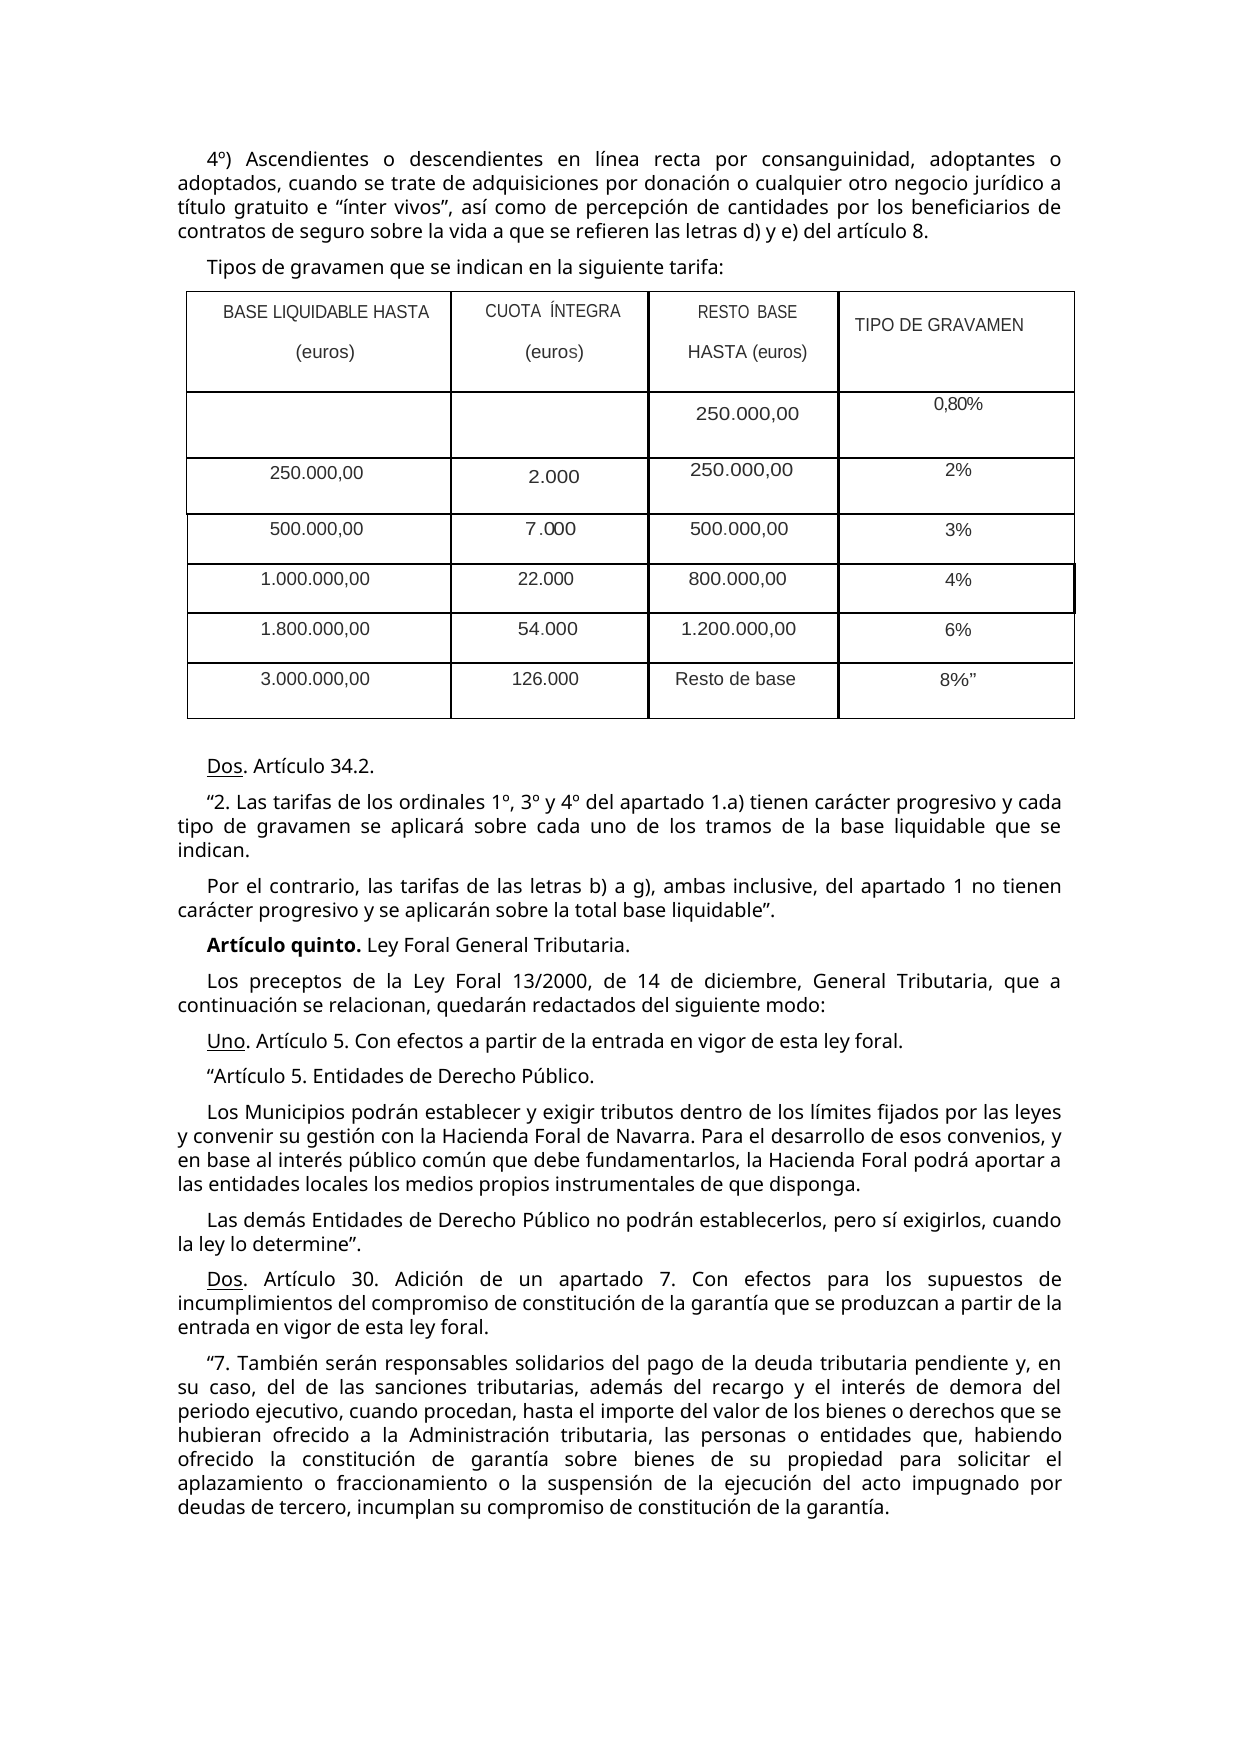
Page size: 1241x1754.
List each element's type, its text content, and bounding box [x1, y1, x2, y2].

table_cell [452, 393, 647, 457]
table_cell 800.000,00 [650, 565, 837, 612]
table_cell 500.000,00 [650, 515, 837, 562]
table_cell 1.800.000,00 [188, 614, 450, 662]
table_cell 8%” [840, 662, 1074, 718]
table_cell 250.000,00 [650, 459, 837, 512]
table_cell 3.000.000,00 [188, 664, 450, 718]
table_cell 3% [840, 515, 1074, 562]
table_cell [187, 393, 450, 457]
text Dos. Artículo 30. Adición de un apartado 7. Con efectos para los supuestos de incumplimientos del compromiso de constitución de la garantía que se produzcan a partir de la entrada en vigor de esta ley foral. [177, 1268, 1063, 1339]
table_cell 126.000 [452, 664, 647, 718]
text Por el contrario, las tarifas de las letras b) a g), ambas inclusive, del apartado 1 no tienen carácter progresivo y se aplicarán sobre la total base liquidable”. [177, 874, 1063, 922]
table_cell 54.000 [452, 614, 647, 662]
text Tipos de gravamen que se indican en la siguiente tarifa: [177, 255, 1063, 279]
table_header CUOTA ÍNTEGRA (euros) [452, 292, 647, 391]
text Los preceptos de la Ley Foral 13/2000, de 14 de diciembre, General Tributaria, que a continuación se relacionan, quedarán redactados del siguiente modo: [177, 969, 1063, 1017]
table_header RESTO BASE HASTA (euros) [650, 292, 837, 391]
text “7. También serán responsables solidarios del pago de la deuda tributaria pendiente y, en su caso, del de las sanciones tributarias, además del recargo y el interés de demora del periodo ejecutivo, cuando procedan, hasta el importe del valor de los bienes o derechos que se hubieran ofrecido a la Administración tributaria, las personas o entidades que, habiendo ofrecido la constitución de garantía sobre bienes de su propiedad para solicitar el aplazamiento o fraccionamiento o la suspensión de la ejecución del acto impugnado por deudas de tercero, incumplan su compromiso de constitución de la garantía. [177, 1351, 1063, 1519]
table_cell 1.200.000,00 [650, 614, 837, 662]
table_cell 7.000 [452, 515, 647, 562]
text Uno. Artículo 5. Con efectos a partir de la entrada en vigor de esta ley foral. [177, 1029, 1063, 1053]
text “Artículo 5. Entidades de Derecho Público. [177, 1065, 1063, 1089]
table_cell 2.000 [452, 459, 647, 512]
text “2. Las tarifas de los ordinales 1º, 3º y 4º del apartado 1.a) tienen carácter progresivo y cada tipo de gravamen se aplicará sobre cada uno de los tramos de la base liquidable que se indican. [177, 790, 1063, 862]
table_header TIPO DE GRAVAMEN [840, 292, 1074, 391]
text Las demás Entidades de Derecho Público no podrán establecerlos, pero sí exigirlos, cuando la ley lo determine”. [177, 1208, 1063, 1256]
table_cell 4% [840, 565, 1073, 612]
text Artículo quinto. Ley Foral General Tributaria. [177, 933, 1063, 957]
table_cell Resto de base [650, 664, 837, 718]
table_cell 500.000,00 [188, 515, 450, 562]
text Dos. Artículo 34.2. [177, 754, 1063, 778]
table_cell 250.000,00 [187, 459, 450, 512]
table_header BASE LIQUIDABLE HASTA (euros) [187, 292, 450, 391]
table_cell 250.000,00 [650, 393, 837, 457]
text Los Municipios podrán establecer y exigir tributos dentro de los límites fijados por las leyes y convenir su gestión con la Hacienda Foral de Navarra. Para el desarrollo de esos convenios, y en base al interés público común que debe fundamentarlos, la Hacienda Foral podrá aportar a las entidades locales los medios propios instrumentales de que disponga. [177, 1100, 1063, 1196]
table_cell 1.000.000,00 [188, 565, 450, 612]
table_cell 6% [840, 614, 1074, 662]
table_cell 0,80% [840, 393, 1074, 457]
table_cell 2% [840, 459, 1074, 512]
text 4º) Ascendientes o descendientes en línea recta por consanguinidad, adoptantes o adoptados, cuando se trate de adquisiciones por donación o cualquier otro negocio jurídico a título gratuito e “ínter vivos”, así como de percepción de cantidades por los beneficiarios de contratos de seguro sobre la vida a que se refieren las letras d) y e) del artículo 8. [177, 148, 1063, 243]
table_cell 22.000 [452, 565, 647, 612]
